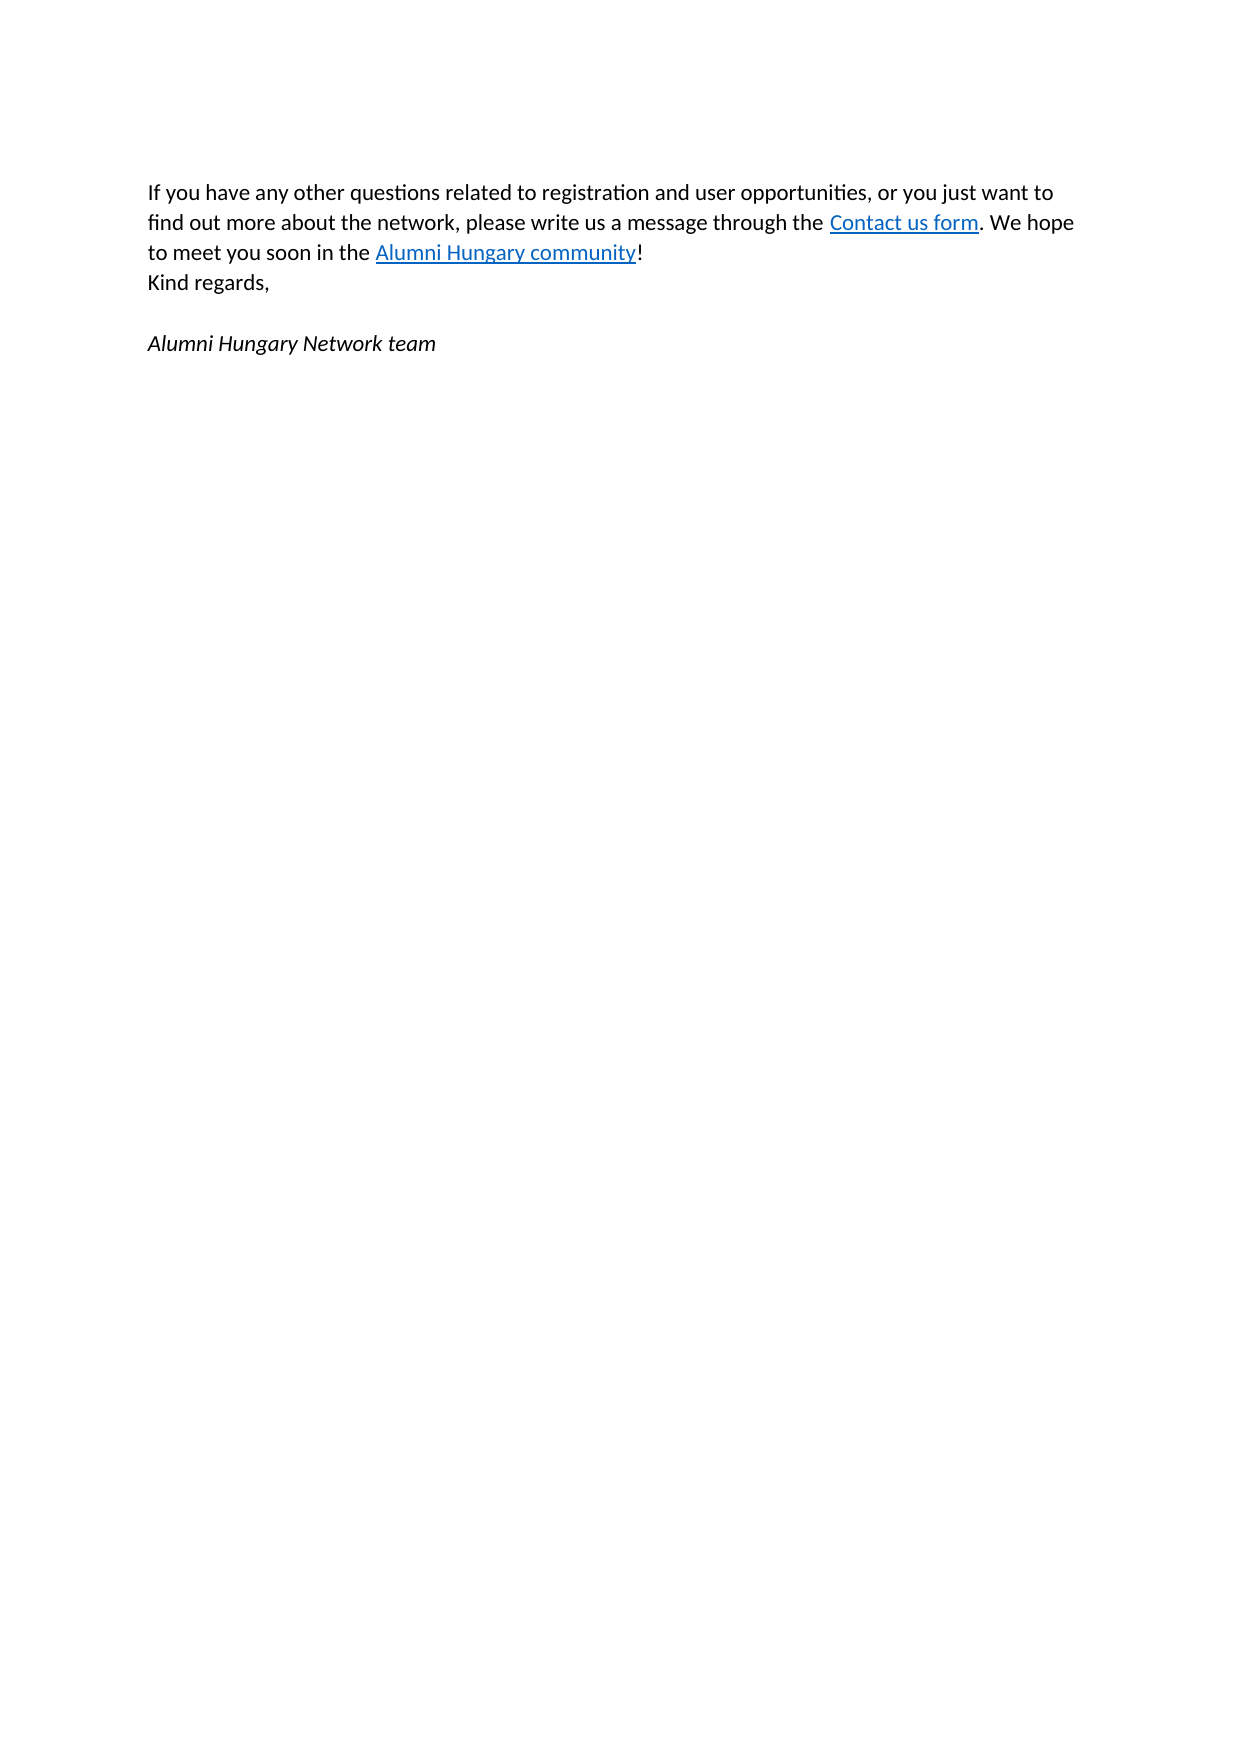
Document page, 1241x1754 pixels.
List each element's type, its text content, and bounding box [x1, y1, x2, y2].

text If you have any other questions related to registration and user opportunities, or you just want to find out more about the network, please write us a message through the Contact us form. We hope to meet you soon in the Alumni Hungary community! [148, 178, 1093, 266]
text Kind regards, Alumni Hungary Network team [148, 268, 1093, 357]
